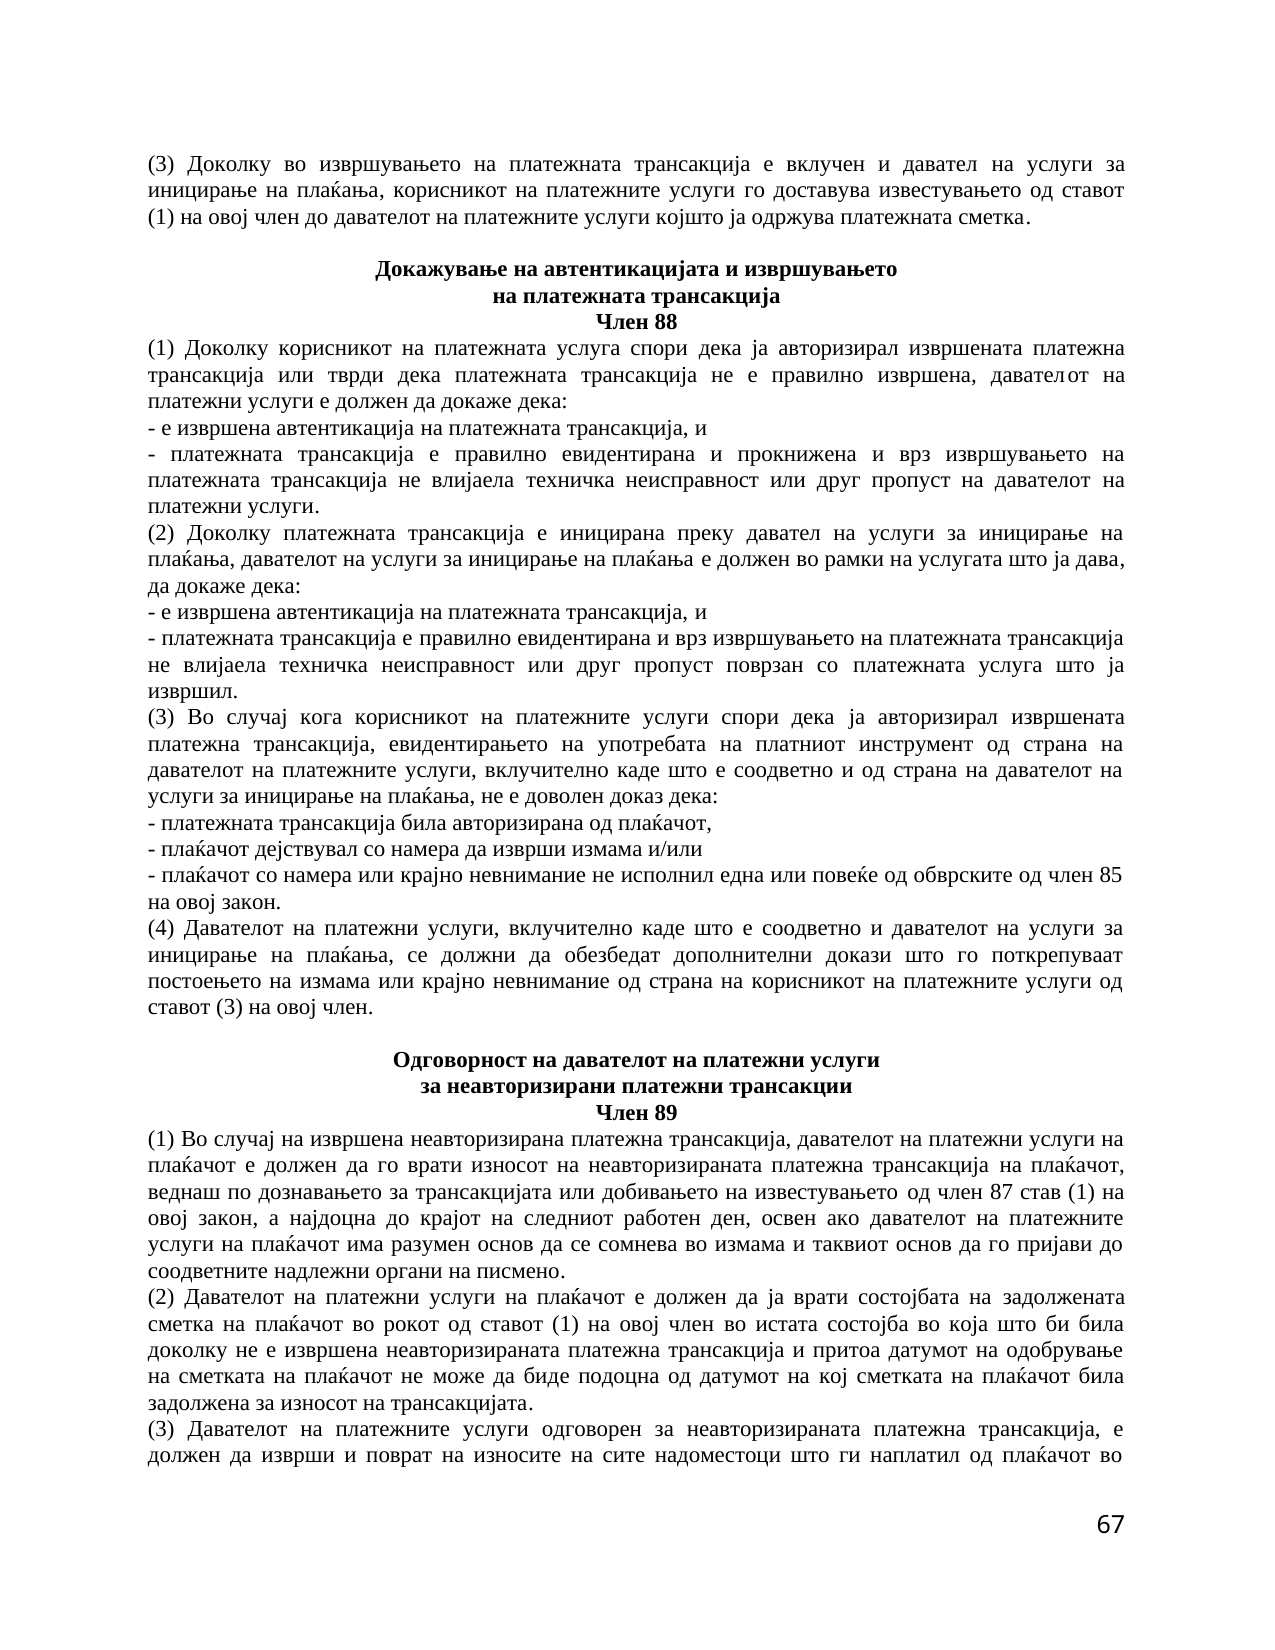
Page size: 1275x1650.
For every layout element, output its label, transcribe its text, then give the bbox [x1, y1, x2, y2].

text - платежната трансакција е правилно евидентирана и прокнижена и врз извршувањето на платежната трансакција не влијаела техничка неисправност или друг пропуст на давателот на платежни услуги. [148, 440, 1125, 519]
text - е извршена автентикација на платежната трансакција, и [148, 598, 1125, 624]
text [148, 1415, 1125, 1468]
text - плаќачот со намера или крајно невнимание не исполнил една или повеќе од обврските од член 85 на овој закон. [148, 862, 1125, 914]
text - платежната трансакција е правилно евидентирана и врз извршувањето на платежната трансакција не влијаела техничка неисправност или друг пропуст поврзан со платежната услуга што ја извршил. [148, 624, 1125, 703]
text Одговорност на давателот на платежни услуги [148, 1046, 1125, 1072]
text (3) Во случај кога корисникот на платежните услуги спори дека ја авторизирал извршената платежна трансакција, евидентирањето на употребата на платниот инструмент од страна на давателот на платежните услуги, вклучително каде што е соодветно и од страна на давателот на услуги за иницирање на плаќања, не е доволен доказ дека: [148, 703, 1125, 809]
text - е извршена автентикација на платежната трансакција, и [148, 413, 1125, 440]
text Докажување на автентикацијата и извршувањето [148, 255, 1125, 282]
text за неавторизирани платежни трансакции [148, 1072, 1125, 1099]
text (1) Во случај на извршена неавторизирана платежна трансакција, давателот на платежни услуги на плаќачот е должен да го врати износот на неавторизираната платежна трансакција на плаќачот, веднаш по дознавањето за трансакцијата или добивањето на известувањето од член 87 став (1) на овој закон, а најдоцна до крајот на следниот работен ден, освен ако давателот на платежните услуги на плаќачот има разумен основ да се сомнева во измама и таквиот основ да го пријави до соодветните надлежни органи на писмено. [148, 1125, 1125, 1283]
text (2) Доколку платежната трансакција е иницирана преку давател на услуги за иницирање на плаќања, давателот на услуги за иницирање на плаќања е должен во рамки на услугата што ја дава, да докаже дека: [148, 519, 1125, 598]
text (2) Давателот на платежни услуги на плаќачот е должен да ја врати состојбата на задолжената сметка нa плаќачот во рокот од ставот (1) на овој член во истата состојба во која што би била доколку не е извршена неавторизираната платежна трансакција и притоа датумот на одобрување на сметката на плаќачот не може да биде подоцна од датумот на кој сметката на плаќачот била задолжена за износот на трансакцијата. [148, 1283, 1125, 1415]
text Член 89 [148, 1099, 1125, 1125]
text - платежната трансакција била авторизирана од плаќачот, [148, 809, 1125, 835]
text - плаќачот дејствувал со намера да изврши измама и/или [148, 835, 1125, 862]
text (1) Доколку корисникот на платежната услуга спори дека ја авторизирал извршената платежна трансакција или тврди дека платежната трансакција не е правилно извршена, давателот на платежни услуги е должен да докаже дека: [148, 334, 1125, 413]
text (3) Доколку во извршувањето на платежната трансакција е вклучен и давател на услуги за иницирање на плаќања, корисникот на платежните услуги го доставува известувањето од ставот (1) на овој член до давателот на платежните услуги којшто ја одржува платежната сметка. [148, 150, 1125, 229]
text на платежната трансакција [148, 282, 1125, 308]
text (4) Давателот на платежни услуги, вклучително каде што е соодветно и давателот на услуги за иницирање на плаќања, се должни да обезбедат дополнителни докази што го поткрепуваат постоењето на измама или крајно невнимание од страна на корисникот на платежните услуги од ставот (3) на овој член. [148, 914, 1125, 1020]
text Член 88 [148, 308, 1125, 334]
